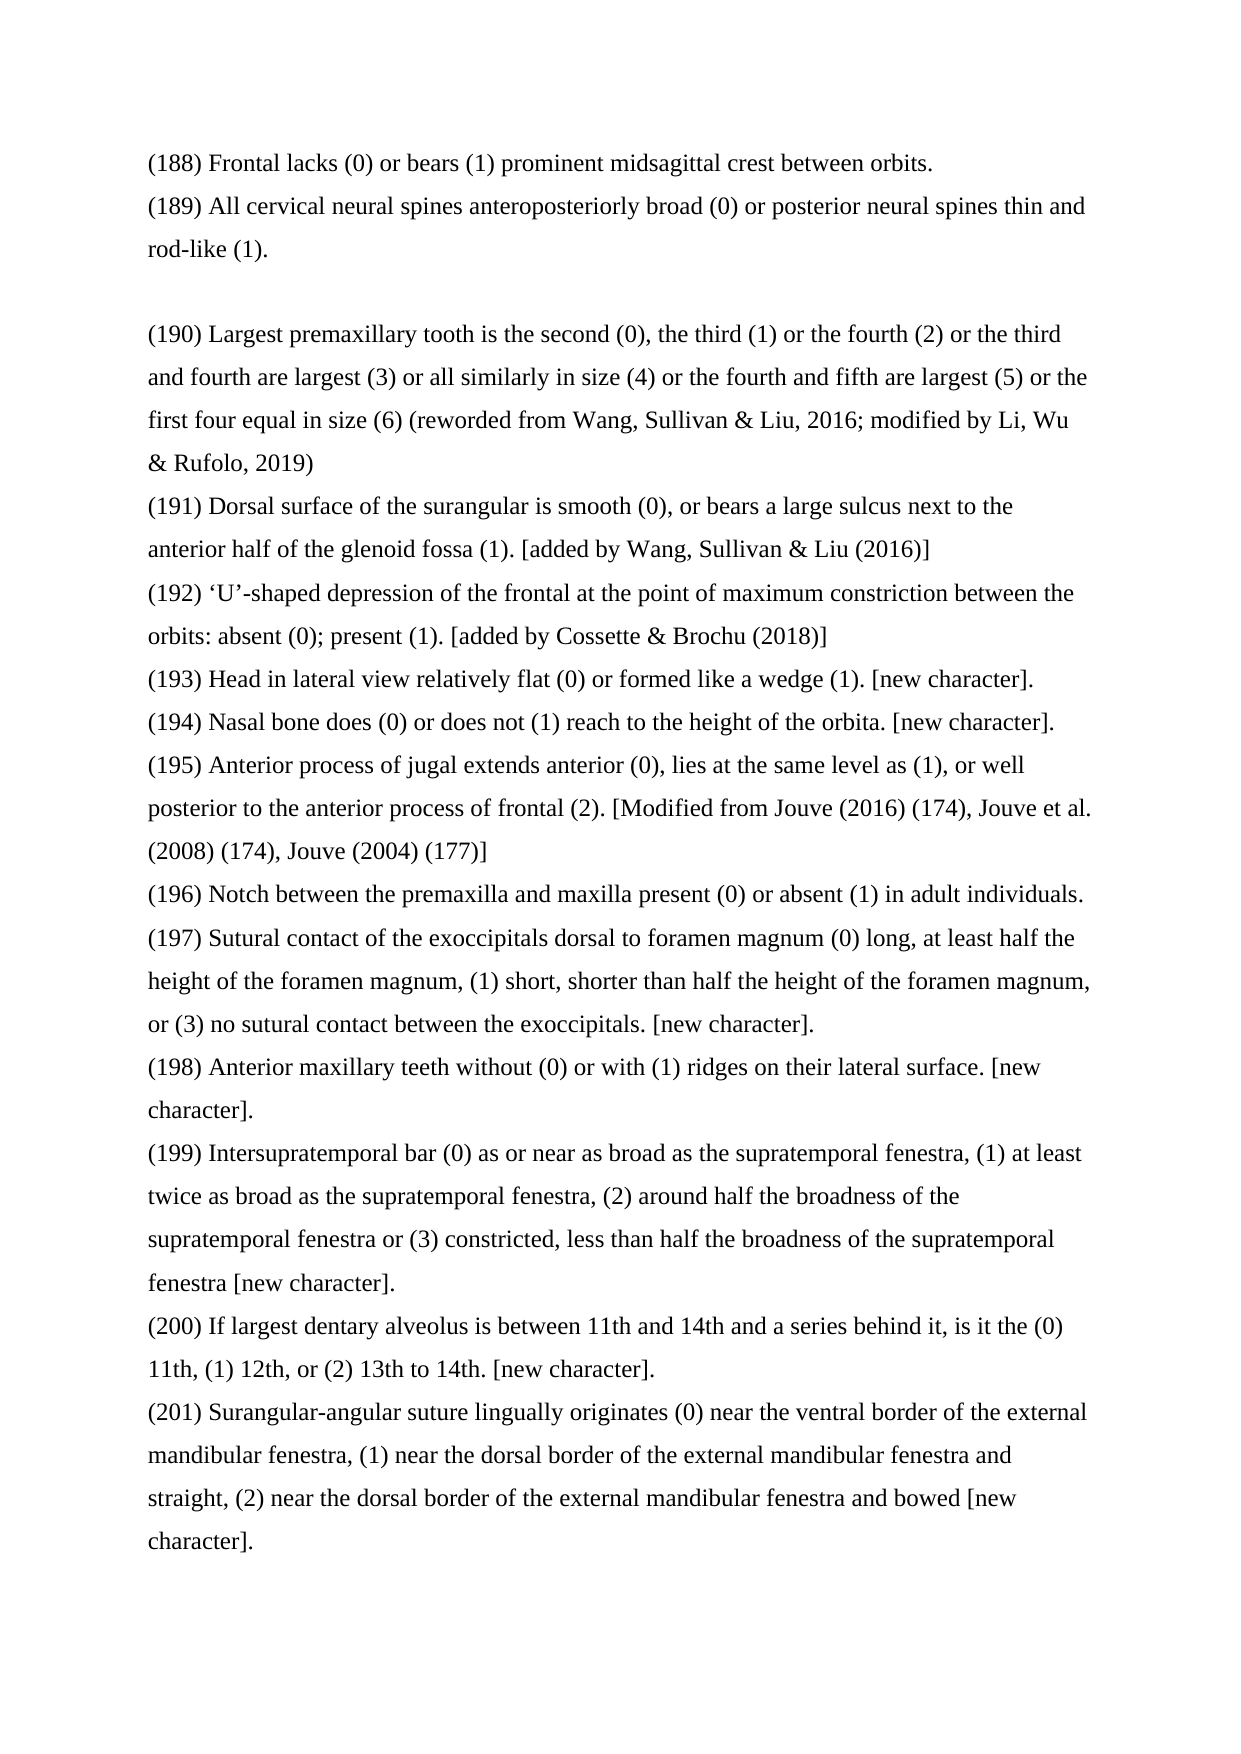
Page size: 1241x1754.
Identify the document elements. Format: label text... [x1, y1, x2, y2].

text (194) Nasal bone does (0) or does not (1) reach to the height of the orbita. [new character]. [148, 707, 1093, 736]
text (196) Notch between the premaxilla and maxilla present (0) or absent (1) in adult individuals. [148, 879, 1093, 908]
text (201) Surangular-angular suture lingually originates (0) near the ventral border of the external mandibular fenestra, (1) near the dorsal border of the external mandibular fenestra and straight, (2) near the dorsal border of the external mandibular fenestra and bowed [new character]. [148, 1397, 1093, 1555]
text (199) Intersupratemporal bar (0) as or near as broad as the supratemporal fenestra, (1) at least twice as broad as the supratemporal fenestra, (2) around half the broadness of the supratemporal fenestra or (3) constricted, less than half the broadness of the supratemporal fenestra [new character]. [148, 1138, 1093, 1296]
text (190) Largest premaxillary tooth is the second (0), the third (1) or the fourth (2) or the third and fourth are largest (3) or all similarly in size (4) or the fourth and fifth are largest (5) or the first four equal in size (6) (reworded from Wang, Sullivan & Liu, 2016; modified by Li, Wu & Rufolo, 2019) [148, 319, 1093, 477]
text (189) All cervical neural spines anteroposteriorly broad (0) or posterior neural spines thin and rod-like (1). [148, 191, 1093, 263]
text (200) If largest dentary alveolus is between 11th and 14th and a series behind it, is it the (0) 11th, (1) 12th, or (2) 13th to 14th. [new character]. [148, 1311, 1093, 1383]
text (192) ‘U’-shaped depression of the frontal at the point of maximum constriction between the orbits: absent (0); present (1). [added by Cossette & Brochu (2018)] [148, 578, 1093, 649]
text (195) Anterior process of jugal extends anterior (0), lies at the same level as (1), or well posterior to the anterior process of frontal (2). [Modified from Jouve (2016) (174), Jouve et al. (2008) (174), Jouve (2004) (177)] [148, 750, 1093, 865]
text (188) Frontal lacks (0) or bears (1) prominent midsagittal crest between orbits. [148, 148, 1093, 176]
text (198) Anterior maxillary teeth without (0) or with (1) ridges on their lateral surface. [new character]. [148, 1052, 1093, 1124]
text (191) Dorsal surface of the surangular is smooth (0), or bears a large sulcus next to the anterior half of the glenoid fossa (1). [added by Wang, Sullivan & Liu (2016)] [148, 491, 1093, 563]
text (193) Head in lateral view relatively flat (0) or formed like a wedge (1). [new character]. [148, 664, 1093, 693]
text (197) Sutural contact of the exoccipitals dorsal to foramen magnum (0) long, at least half the height of the foramen magnum, (1) short, shorter than half the height of the foramen magnum, or (3) no sutural contact between the exoccipitals. [new character]. [148, 923, 1093, 1038]
